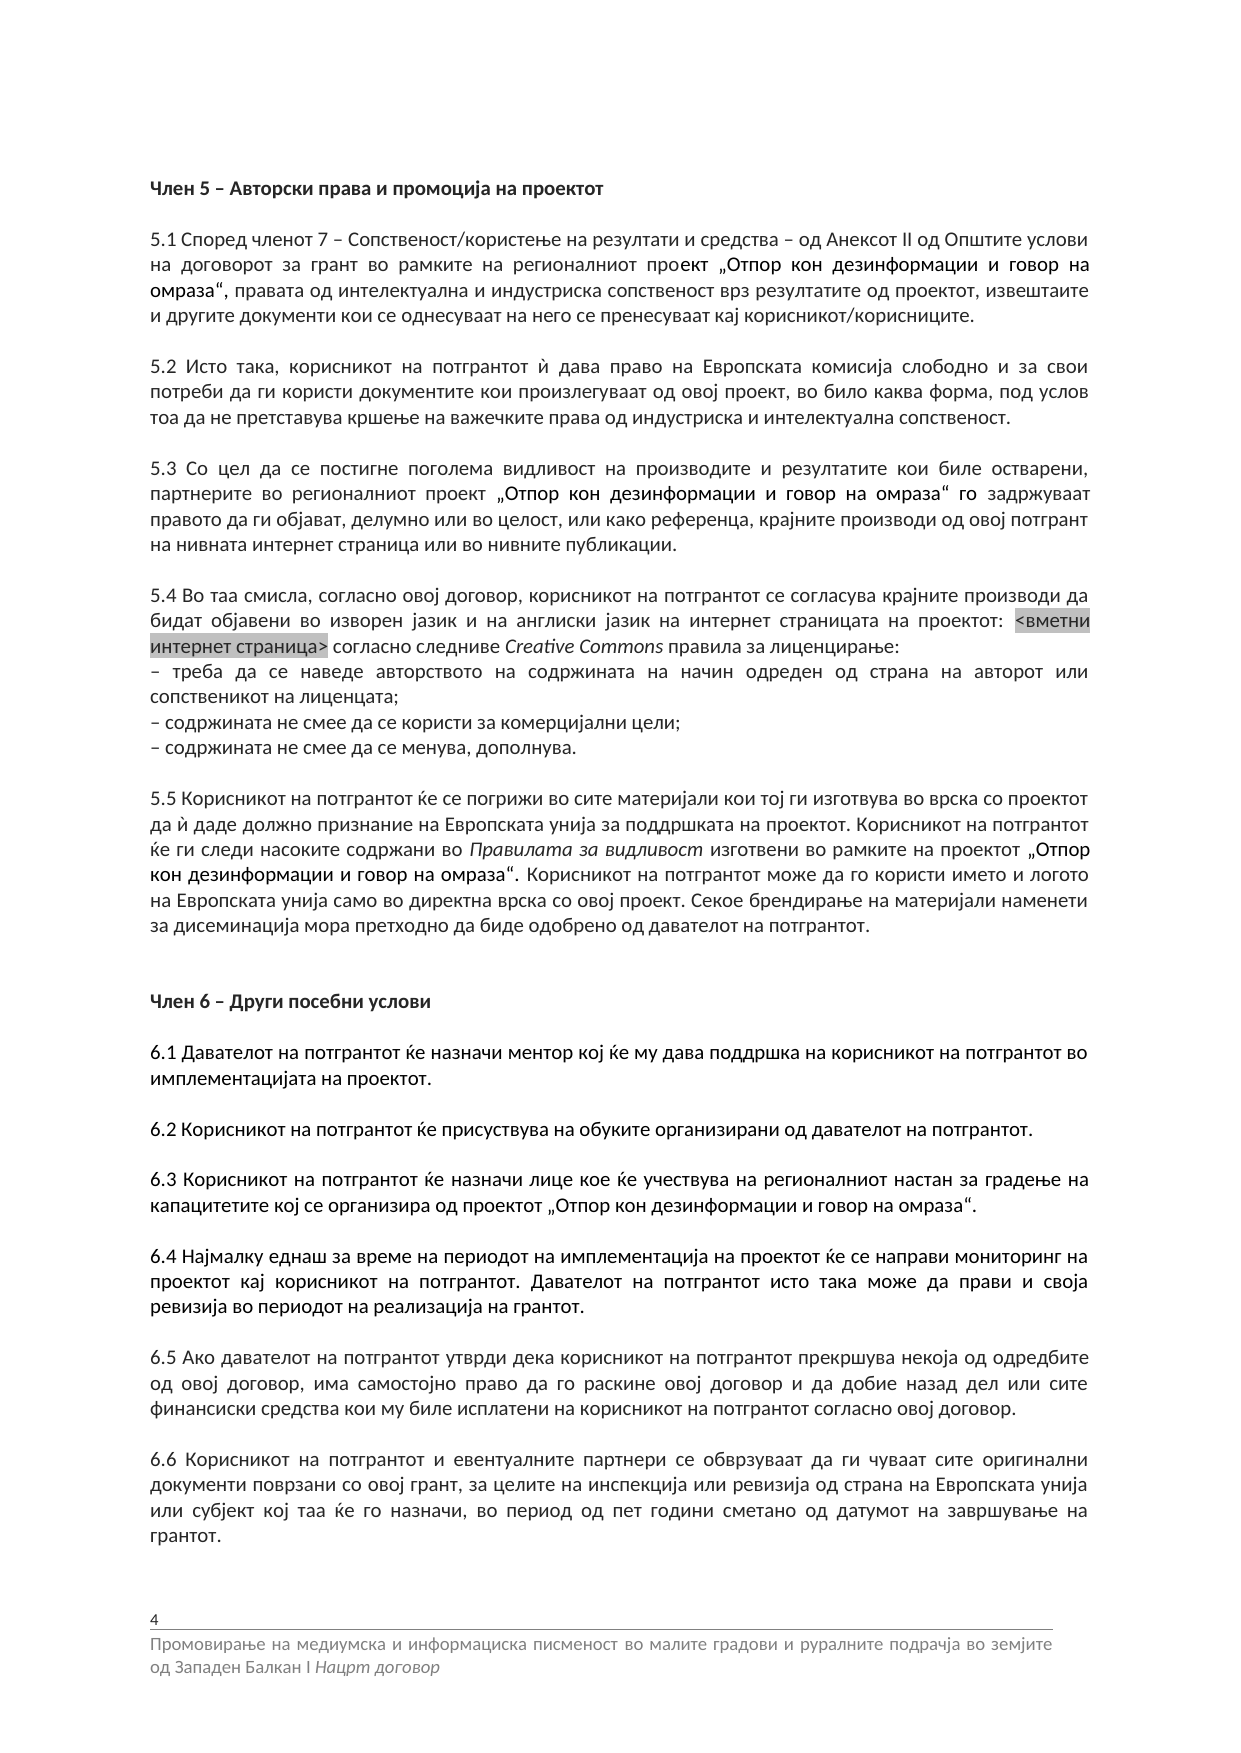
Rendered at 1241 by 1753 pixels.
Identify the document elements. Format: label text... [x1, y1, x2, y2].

text – треба да се наведе авторството на содржината на начин одреден од страна на авторот или сопственикот на лиценцата; [150, 658, 1090, 709]
text 5.2 Исто така, корисникот на потгрантот ѝ дава право на Европската комисија слободно и за свои потреби да ги користи документите кои произлегуваат од овој проект, во било каква форма, под услов тоа да не претставува кршење на важечките права од индустриска и интелектуална сопственост. [150, 353, 1090, 429]
text Член 5 – Авторски права и промоција на проектот [150, 175, 1090, 201]
text – содржината не смее да се користи за комерцијални цели; [150, 709, 1090, 734]
text – содржината не смее да се менува, дополнува. [150, 734, 1090, 760]
text 6.4 Најмалку еднаш за време на периодот на имплементација на проектот ќе се направи мониторинг на проектот кај корисникот на потгрантот. Давателот на потгрантот исто така може да прави и своја ревизија во периодот на реализација на грантот. [150, 1243, 1090, 1319]
text 6.1 Давателот на потгрантот ќе назначи ментор кој ќе му дава поддршка на корисникот на потгрантот во имплементацијата на проектот. [150, 1039, 1090, 1090]
text 5.1 Според членот 7 – Сопственост/користење на резултати и средства – од Анексот II од Општите услови на договорот за грант во рамките на регионалниот проект „Отпор кон дезинформации и говор на омраза“, правата од интелектуална и индустриска сопственост врз резултатите од проектот, извештаите и другите документи кои се однесуваат на него се пренесуваат кај корисникот/корисниците. [150, 226, 1090, 328]
text 5.3 Со цел да се постигне поголема видливост на производите и резултатите кои биле остварени, партнерите во регионалниот проект „Отпор кон дезинформации и говор на омраза“ го задржуваат правото да ги објават, делумно или во целост, или како референца, крајните производи од овој потгрант на нивната интернет страница или во нивните публикации. [150, 455, 1090, 557]
text 6.3 Корисникот на потгрантот ќе назначи лице кое ќе учествува на регионалниот настан за градење на капацитетите кој се организира од проектот „Отпор кон дезинформации и говор на омраза“. [150, 1167, 1090, 1217]
text 6.6 Корисникот на потгрантот и евентуалните партнери се обврзуваат да ги чуваат сите оригинални документи поврзани со овој грант, за целите на инспекција или ревизија од страна на Европската унија или субјект кој таа ќе го назначи, во период од пет години сметано од датумот на завршување на грантот. [150, 1446, 1090, 1548]
text Член 6 – Други посебни услови [150, 989, 1090, 1014]
text 5.4 Во таа смисла, согласно овој договор, корисникот на потгрантот се согласува крајните производи да бидат објавени во изворен јазик и на англиски јазик на интернет страницата на проектот: <вметни интернет страница> согласно следниве Creative Commons правила за лиценцирање: [150, 582, 1090, 658]
text 5.5 Корисникот на потгрантот ќе се погрижи во сите материјали кои тој ги изготвува во врска со проектот да ѝ даде должно признание на Европската унија за поддршката на проектот. Корисникот на потгрантот ќе ги следи насоките содржани во Правилата за видливост изготвени во рамките на проектот „Отпор кон дезинформации и говор на омраза“. Корисникот на потгрантот може да го користи името и логото на Европската унија само во директна врска со овој проект. Секое брендирање на материјали наменети за дисеминација мора претходно да биде одобрено од давателот на потгрантот. [150, 785, 1090, 938]
text 6.2 Корисникот на потгрантот ќе присуствува на обуките организирани од давателот на потгрантот. [150, 1116, 1090, 1141]
text 6.5 Ако давателот на потгрантот утврди дека корисникот на потгрантот прекршува некоја од одредбите од овој договор, има самостојно право да го раскине овој договор и да добие назад дел или сите финансиски средства кои му биле исплатени на корисникот на потгрантот согласно овој договор. [150, 1344, 1090, 1421]
